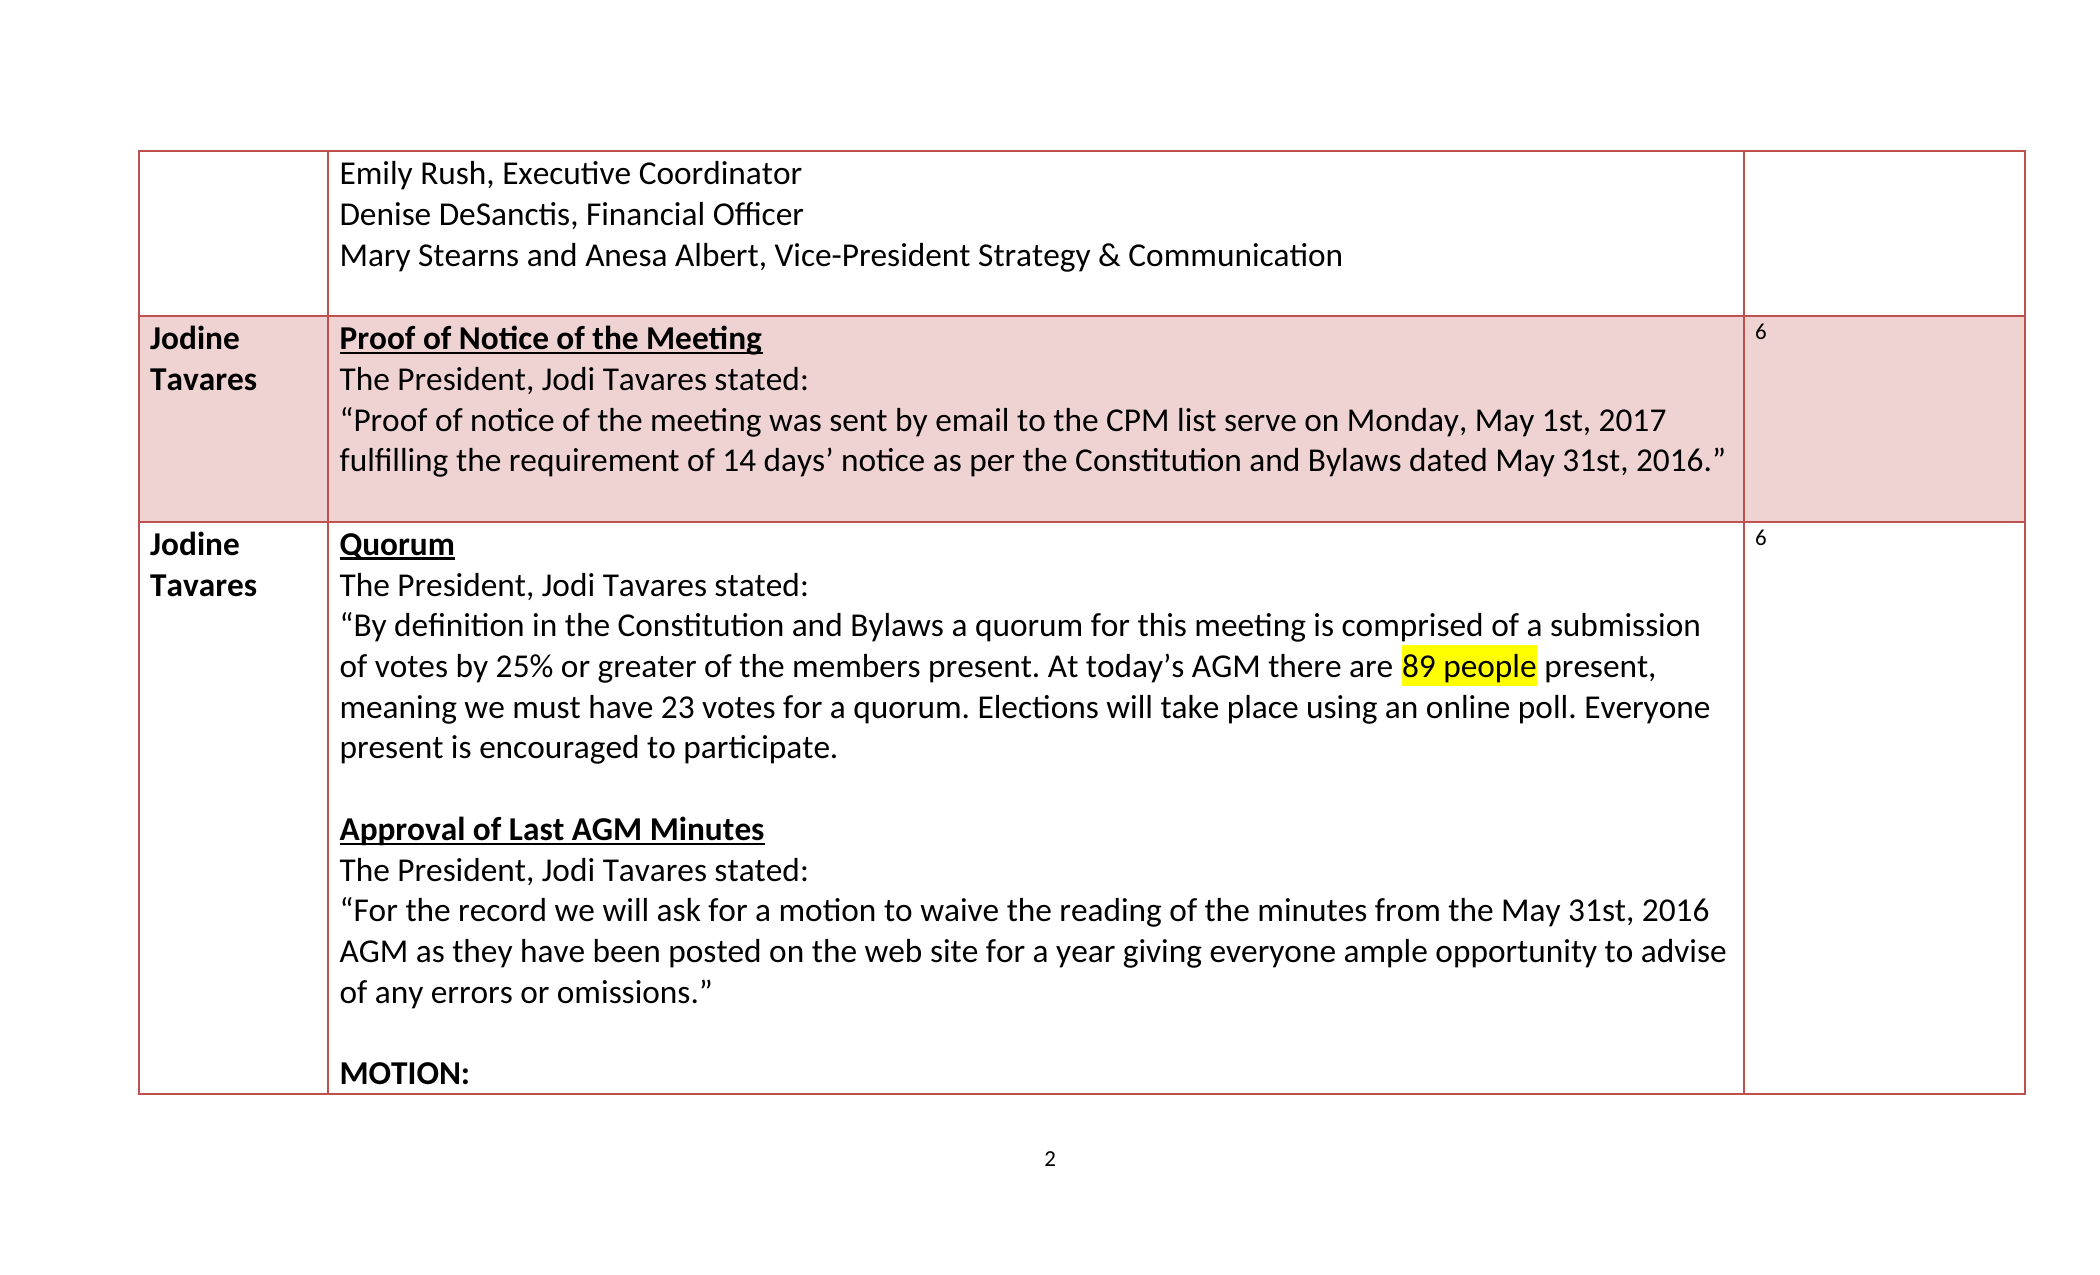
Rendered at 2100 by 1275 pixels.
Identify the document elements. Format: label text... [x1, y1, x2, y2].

table_cell Proof of Notice of the Meeting The President, Jodi Tavares stated: “Proof of notice of the meeting was sent by email to the CPM list serve on Monday, May 1st, 2017 fulfilling the requirement of 14 days’ notice as per the Constitution and Bylaws dated May 31st, 2016.” [329, 317, 1743, 521]
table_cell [329, 523, 1743, 1093]
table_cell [329, 152, 1743, 315]
table_cell 6 [1745, 317, 2024, 521]
table_cell Jodine Tavares [140, 523, 327, 1093]
table_cell 6 [1745, 523, 2024, 1093]
table_cell Jodine Tavares [140, 317, 327, 521]
table_cell 5 [1745, 152, 2024, 315]
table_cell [140, 152, 327, 315]
